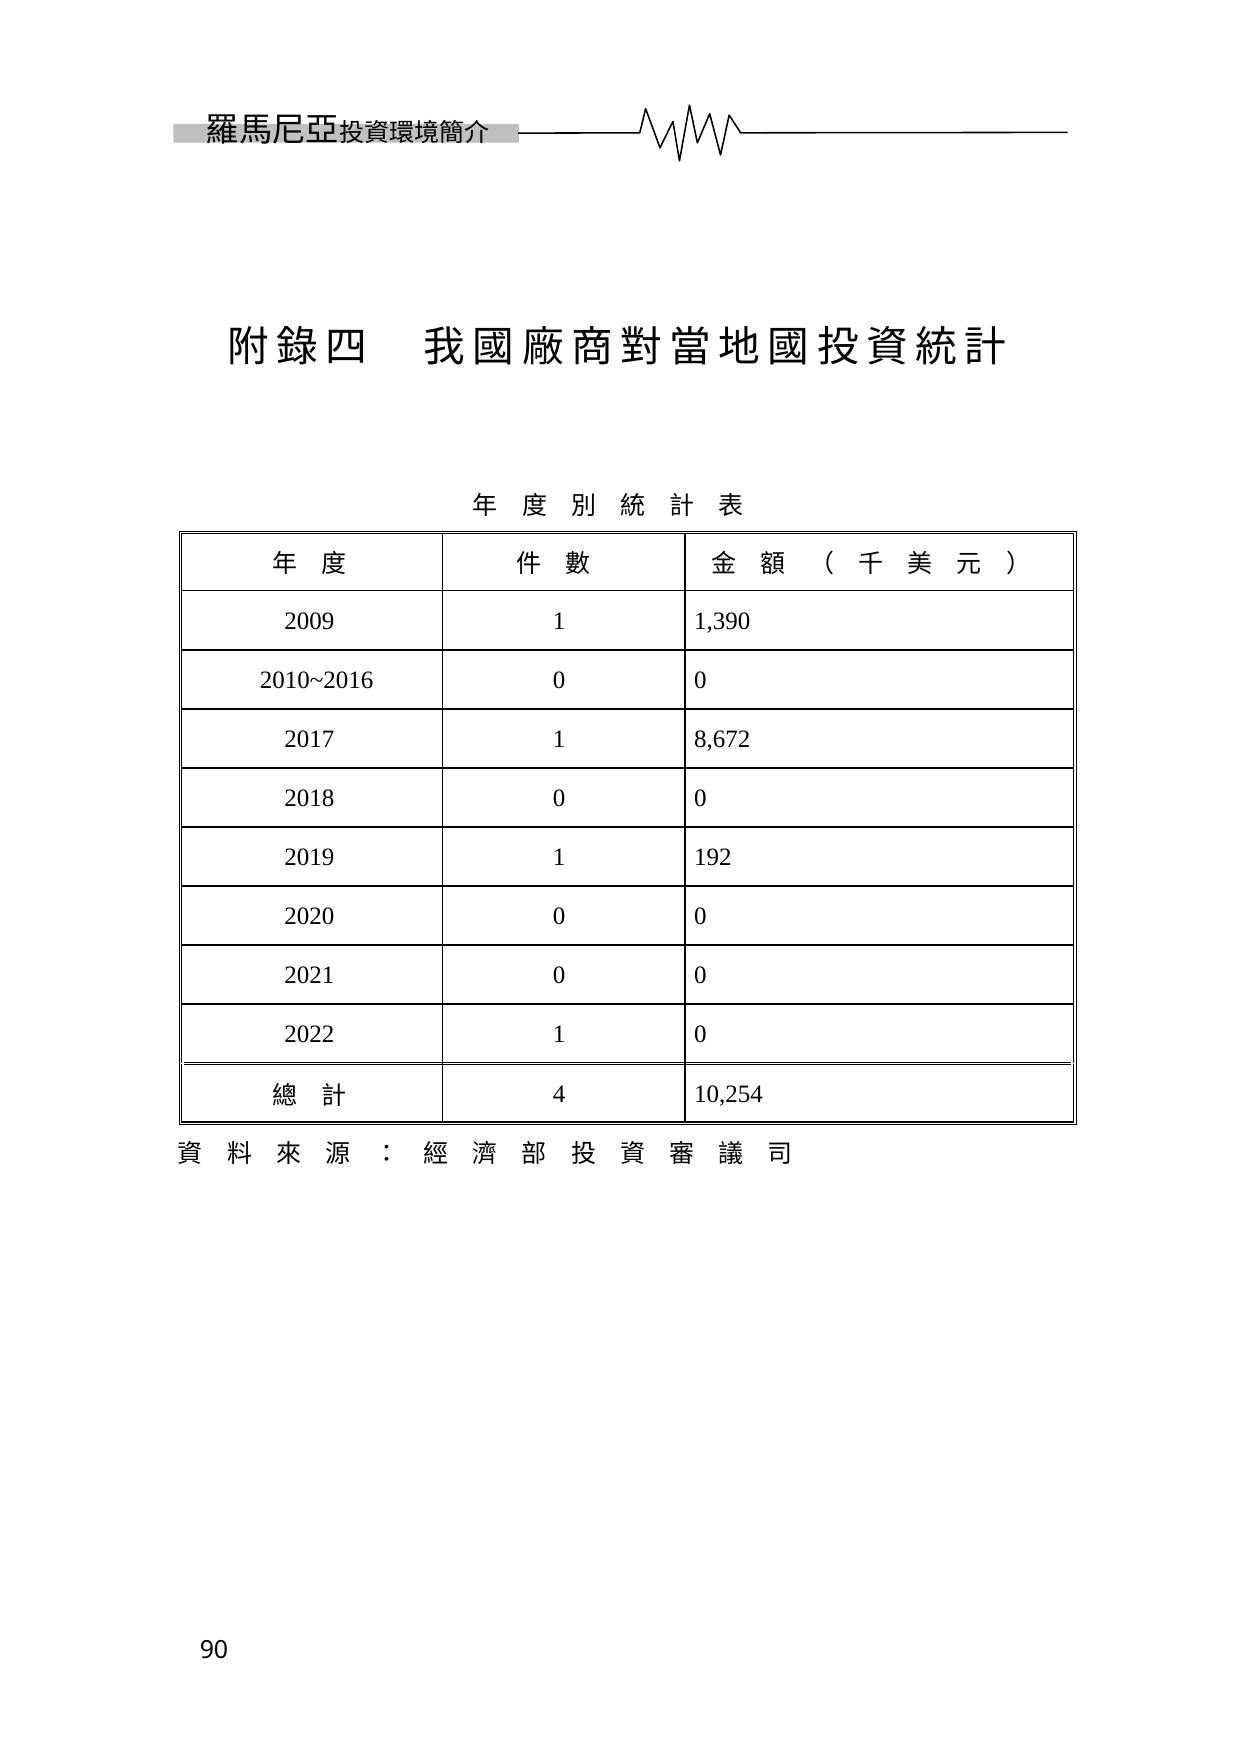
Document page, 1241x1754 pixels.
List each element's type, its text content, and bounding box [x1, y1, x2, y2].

table_cell 2022 [182, 1005, 442, 1062]
table_cell 4 [443, 1065, 684, 1121]
table_cell 192 [686, 828, 1073, 885]
table_cell 0 [686, 651, 1073, 708]
table_cell 1 [443, 591, 684, 649]
table_cell 10,254 [686, 1062, 1075, 1121]
table_cell 8,672 [686, 710, 1073, 767]
table_cell 0 [443, 946, 684, 1003]
table_cell 0 [443, 651, 684, 708]
table_cell 0 [686, 769, 1073, 826]
table_header 年度 [182, 534, 442, 590]
table_header 金額（千美元） [686, 534, 1073, 590]
table_cell 2019 [182, 828, 442, 885]
text 年度別統計表 [178, 477, 1063, 531]
table_cell 2010~2016 [182, 651, 442, 708]
table_cell 1 [443, 710, 684, 767]
text 附錄四 我國廠商對當地國投資統計 [178, 290, 1063, 397]
table_cell 總計 [181, 1062, 442, 1121]
table_header 件數 [443, 534, 684, 590]
table_cell 2009 [182, 591, 442, 649]
table_cell 0 [443, 769, 684, 826]
table_cell 2020 [182, 887, 442, 944]
table_cell 1,390 [686, 591, 1073, 649]
text 資料來源：經濟部投資審議司 [178, 1124, 1063, 1178]
table_cell 2021 [182, 946, 442, 1003]
table_cell 0 [686, 1005, 1073, 1062]
table_cell 0 [686, 887, 1073, 944]
table_cell 0 [443, 887, 684, 944]
table_cell 1 [443, 828, 684, 885]
table_cell 2018 [182, 769, 442, 826]
table_cell 1 [443, 1005, 684, 1062]
table_cell 2017 [182, 710, 442, 767]
table_cell 0 [686, 946, 1073, 1003]
